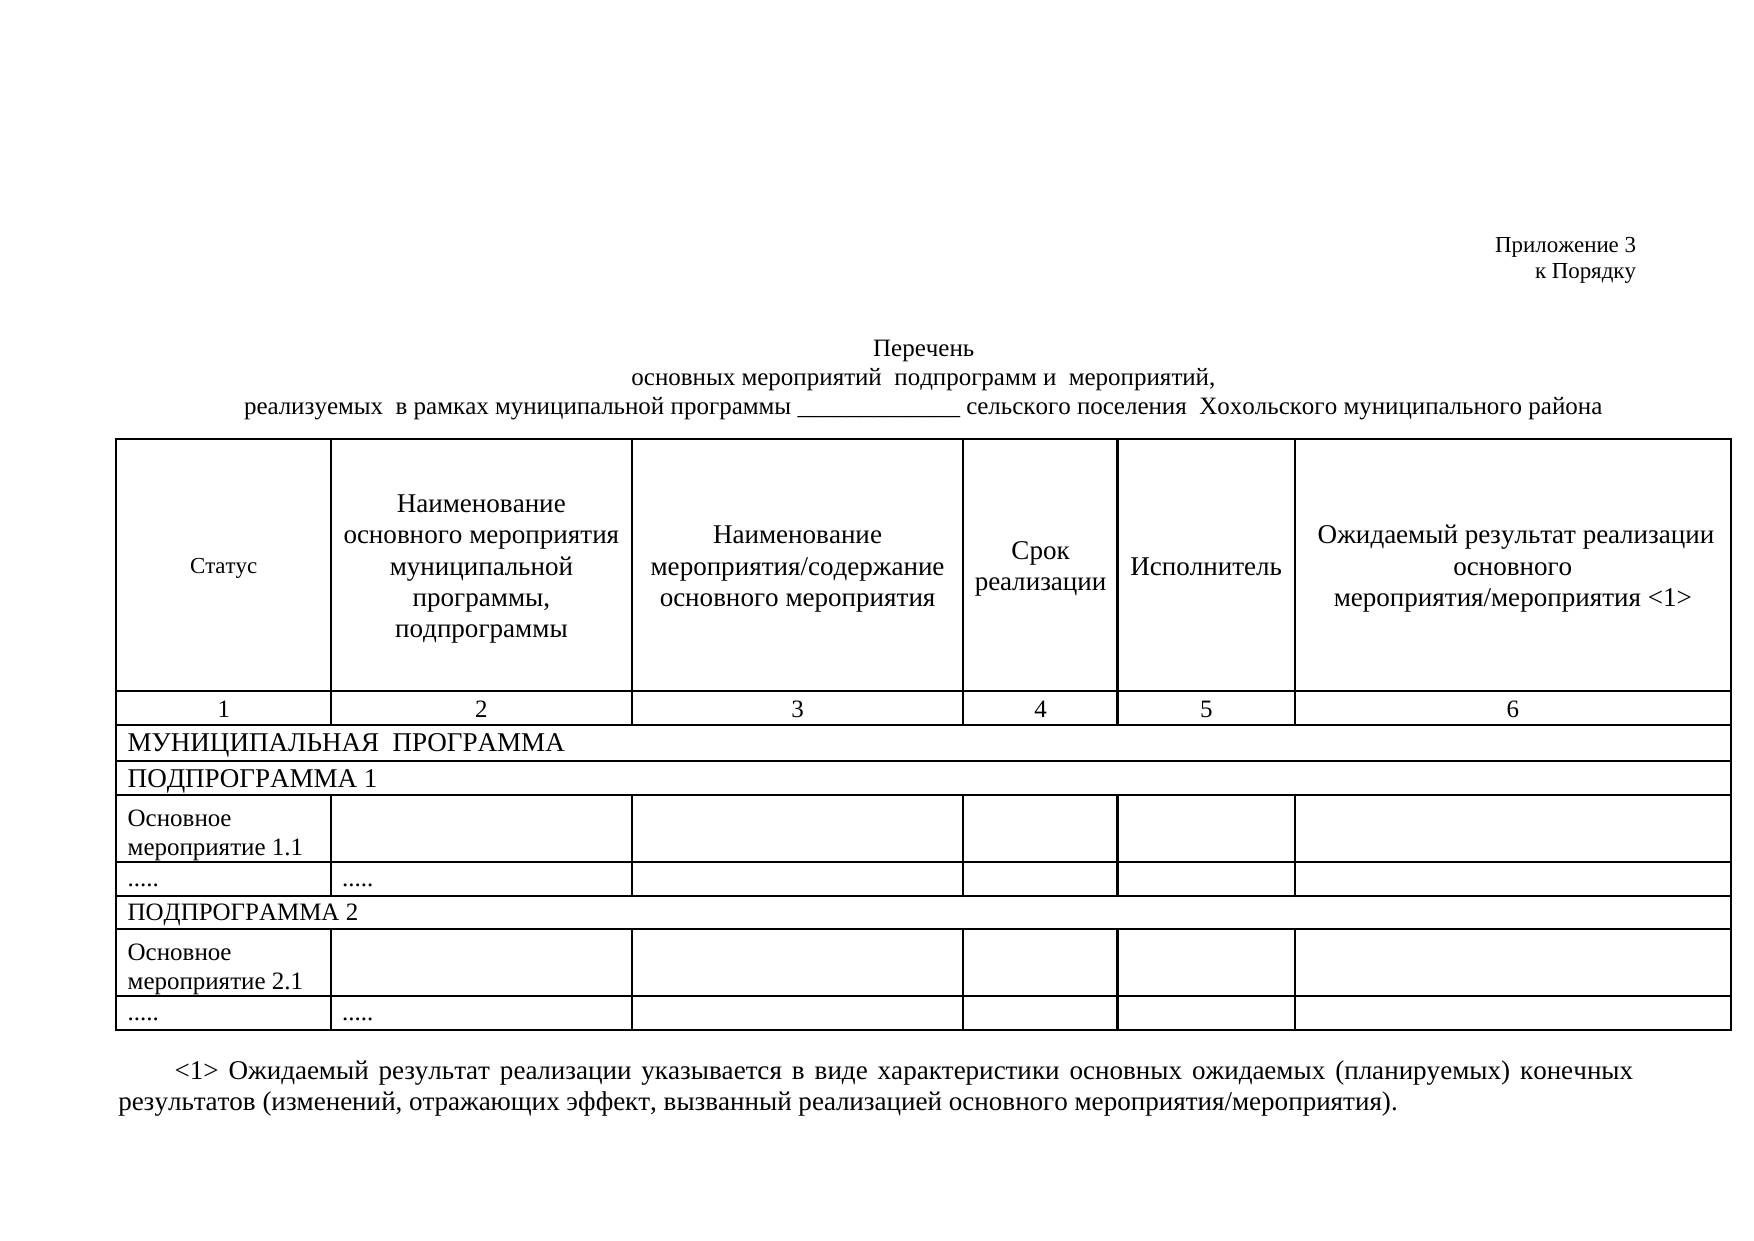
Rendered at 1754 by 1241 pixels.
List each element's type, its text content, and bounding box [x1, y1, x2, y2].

text <1> Ожидаемый результат реализации указывается в виде характеристики основных ожидаемых (планируемых) конечных результатов (изменений, отражающих эффект, вызванный реализацией основного мероприятия/мероприятия). [118, 1054, 1636, 1117]
table_cell Исполнитель [1119, 440, 1294, 690]
table_cell Срок реализации [964, 440, 1116, 690]
table_cell ..... [117, 997, 330, 1029]
table_cell 6 [1296, 692, 1730, 724]
table_cell 2 [332, 692, 631, 724]
table_cell [1119, 997, 1294, 1029]
table_cell [1119, 930, 1294, 995]
table_cell Основное мероприятие 1.1 [117, 796, 330, 861]
table_cell [633, 796, 962, 861]
table_cell Статус [117, 440, 330, 690]
table_cell 5 [1119, 692, 1294, 724]
table_cell Ожидаемый результат реализации основного мероприятия/мероприятия <1> [1296, 440, 1730, 690]
table_cell 4 [964, 692, 1116, 724]
table_cell [633, 930, 962, 995]
table_cell [964, 930, 1116, 995]
table_cell ПОДПРОГРАММА 1 [117, 762, 1730, 793]
table_cell [332, 796, 631, 861]
table_cell [1296, 796, 1730, 861]
table_cell Наименование основного мероприятия муниципальной программы, подпрограммы [332, 440, 631, 690]
text к Порядку [118, 257, 1636, 284]
table_cell [332, 930, 631, 995]
table_header Перечень основных мероприятий подпрограмм и мероприятий, реализуемых в рамках муниципальной программы _____________ сельского поселения Хохольского муниципального района [116, 315, 1731, 438]
table_cell Основное мероприятие 2.1 [117, 930, 330, 995]
table_cell [1296, 930, 1730, 995]
table_cell 3 [633, 692, 962, 724]
table_cell [964, 796, 1116, 861]
table_cell ..... [332, 863, 631, 895]
table_cell [964, 997, 1116, 1029]
table_cell ПОДПРОГРАММА 2 [117, 897, 1730, 928]
text Приложение 3 [118, 231, 1636, 257]
table_cell [964, 863, 1116, 895]
table_cell [1119, 796, 1294, 861]
table_cell [1296, 863, 1730, 895]
table_cell ..... [117, 863, 330, 895]
table_cell ..... [332, 997, 631, 1029]
table_cell МУНИЦИПАЛЬНАЯ ПРОГРАММА [117, 726, 1730, 760]
table_cell 1 [117, 692, 330, 724]
table_cell [1296, 997, 1730, 1029]
table_cell [633, 863, 962, 895]
table_cell [1119, 863, 1294, 895]
table_cell [633, 997, 962, 1029]
table_cell Наименование мероприятия/содержание основного мероприятия [633, 440, 962, 690]
